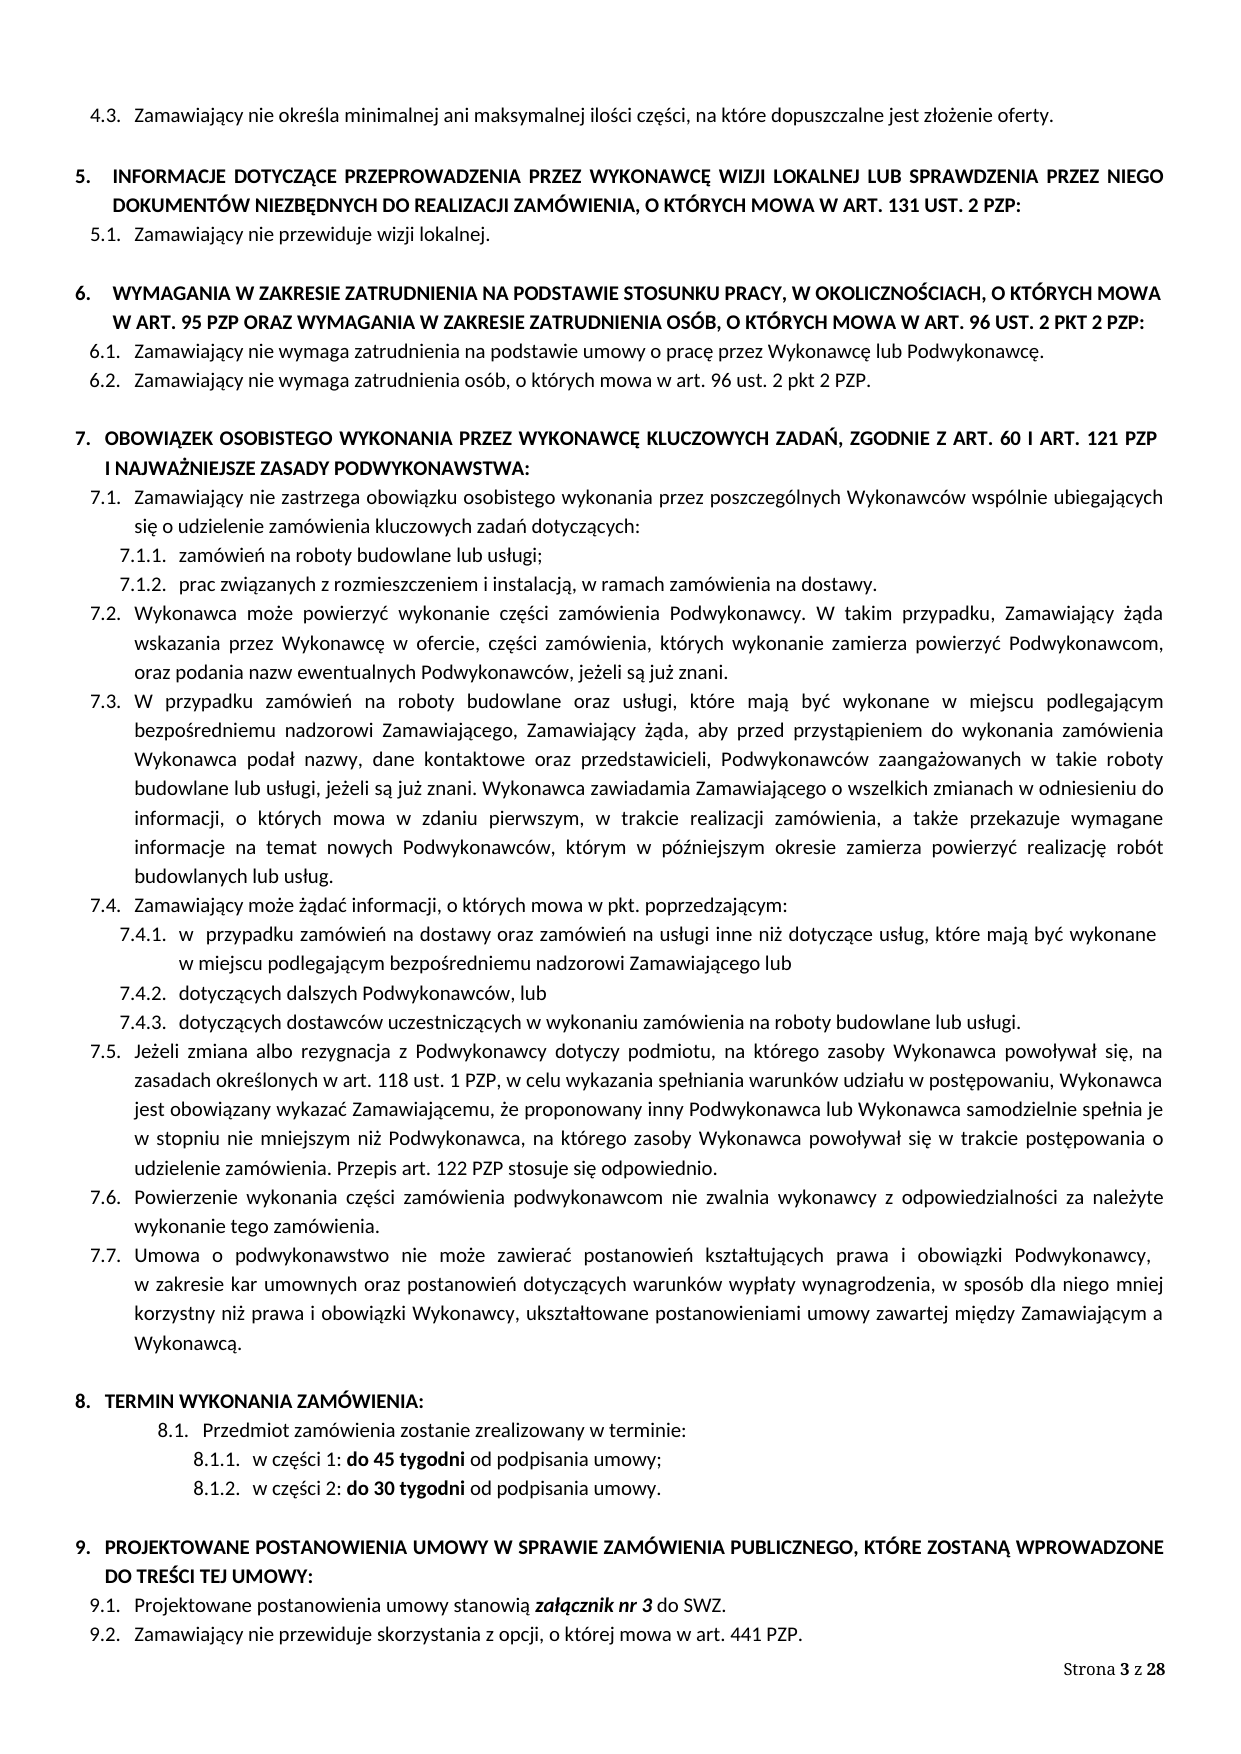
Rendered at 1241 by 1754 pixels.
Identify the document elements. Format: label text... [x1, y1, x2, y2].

list TERMIN WYKONANIA ZAMÓWIENIA: [75, 1388, 1165, 1413]
list Zamawiający nie zastrzega obowiązku osobistego wykonania przez poszczególnych Wykonawców wspólnie ubiegających się o udzielenie zamówienia kluczowych zadań dotyczących: [90, 484, 1165, 538]
list WYMAGANIA W ZAKRESIE ZATRUDNIENIA NA PODSTAWIE STOSUNKU PRACY, W OKOLICZNOŚCIACH, O KTÓRYCH MOWA W ART. 95 PZP ORAZ WYMAGANIA W ZAKRESIE ZATRUDNIENIA OSÓB, O KTÓRYCH MOWA W ART. 96 UST. 2 PKT 2 PZP: [75, 280, 1165, 334]
list w przypadku zamówień na dostawy oraz zamówień na usługi inne niż dotyczące usług, które mają być wykonane w miejscu podlegającym bezpośredniemu nadzorowi Zamawiającego lub [119, 921, 1165, 976]
list Przedmiot zamówienia zostanie zrealizowany w terminie: [157, 1417, 1165, 1443]
list Wykonawca może powierzyć wykonanie części zamówienia Podwykonawcy. W takim przypadku, Zamawiający żąda wskazania przez Wykonawcę w ofercie, części zamówienia, których wykonanie zamierza powierzyć Podwykonawcom, oraz podania nazw ewentualnych Podwykonawców, jeżeli są już znani. [90, 601, 1165, 684]
list Zamawiający nie określa minimalnej ani maksymalnej ilości części, na które dopuszczalne jest złożenie oferty. [90, 102, 1165, 127]
list Jeżeli zmiana albo rezygnacja z Podwykonawcy dotyczy podmiotu, na którego zasoby Wykonawca powoływał się, na zasadach określonych w art. 118 ust. 1 PZP, w celu wykazania spełniania warunków udziału w postępowaniu, Wykonawca jest obowiązany wykazać Zamawiającemu, że proponowany inny Podwykonawca lub Wykonawca samodzielnie spełnia je w stopniu nie mniejszym niż Podwykonawca, na którego zasoby Wykonawca powoływał się w trakcie postępowania o udzielenie zamówienia. Przepis art. 122 PZP stosuje się odpowiednio. [90, 1038, 1165, 1180]
list prac związanych z rozmieszczeniem i instalacją, w ramach zamówienia na dostawy. [119, 571, 1165, 597]
list zamówień na roboty budowlane lub usługi; [119, 542, 1165, 568]
list Umowa o podwykonawstwo nie może zawierać postanowień kształtujących prawa i obowiązki Podwykonawcy, w zakresie kar umownych oraz postanowień dotyczących warunków wypłaty wynagrodzenia, w sposób dla niego mniej korzystny niż prawa i obowiązki Wykonawcy, ukształtowane postanowieniami umowy zawartej między Zamawiającym a Wykonawcą. [90, 1242, 1165, 1355]
list Zamawiający nie wymaga zatrudnienia osób, o których mowa w art. 96 ust. 2 pkt 2 PZP. [89, 367, 1165, 393]
list dotyczących dostawców uczestniczących w wykonaniu zamówienia na roboty budowlane lub usługi. [119, 1009, 1165, 1034]
list PROJEKTOWANE POSTANOWIENIA UMOWY W SPRAWIE ZAMÓWIENIA PUBLICZNEGO, KTÓRE ZOSTANĄ WPROWADZONE DO TREŚCI TEJ UMOWY: [75, 1534, 1165, 1588]
list Zamawiający może żądać informacji, o których mowa w pkt. poprzedzającym: [90, 892, 1165, 918]
list Zamawiający nie wymaga zatrudnienia na podstawie umowy o pracę przez Wykonawcę lub Podwykonawcę. [89, 338, 1165, 363]
list w części 2: do 30 tygodni od podpisania umowy. [193, 1476, 1165, 1501]
list Zamawiający nie przewiduje skorzystania z opcji, o której mowa w art. 441 PZP. [89, 1621, 1165, 1647]
list W przypadku zamówień na roboty budowlane oraz usługi, które mają być wykonane w miejscu podlegającym bezpośredniemu nadzorowi Zamawiającego, Zamawiający żąda, aby przed przystąpieniem do wykonania zamówienia Wykonawca podał nazwy, dane kontaktowe oraz przedstawicieli, Podwykonawców zaangażowanych w takie roboty budowlane lub usługi, jeżeli są już znani. Wykonawca zawiadamia Zamawiającego o wszelkich zmianach w odniesieniu do informacji, o których mowa w zdaniu pierwszym, w trakcie realizacji zamówienia, a także przekazuje wymagane informacje na temat nowych Podwykonawców, którym w późniejszym okresie zamierza powierzyć realizację robót budowlanych lub usług. [90, 688, 1165, 888]
list INFORMACJE DOTYCZĄCE PRZEPROWADZENIA PRZEZ WYKONAWCĘ WIZJI LOKALNEJ LUB SPRAWDZENIA PRZEZ NIEGO DOKUMENTÓW NIEZBĘDNYCH DO REALIZACJI ZAMÓWIENIA, O KTÓRYCH MOWA W ART. 131 UST. 2 PZP: [75, 163, 1165, 218]
list w części 1: do 45 tygodni od podpisania umowy; [193, 1446, 1165, 1472]
list dotyczących dalszych Podwykonawców, lub [119, 980, 1165, 1005]
list Projektowane postanowienia umowy stanowią załącznik nr 3 do SWZ. [89, 1592, 1165, 1618]
list Powierzenie wykonania części zamówienia podwykonawcom nie zwalnia wykonawcy z odpowiedzialności za należyte wykonanie tego zamówienia. [90, 1184, 1165, 1238]
list Zamawiający nie przewiduje wizji lokalnej. [90, 221, 1165, 247]
list OBOWIĄZEK OSOBISTEGO WYKONANIA PRZEZ WYKONAWCĘ KLUCZOWYCH ZADAŃ, ZGODNIE Z ART. 60 I ART. 121 PZP I NAJWAŻNIEJSZE ZASADY PODWYKONAWSTWA: [75, 426, 1165, 480]
